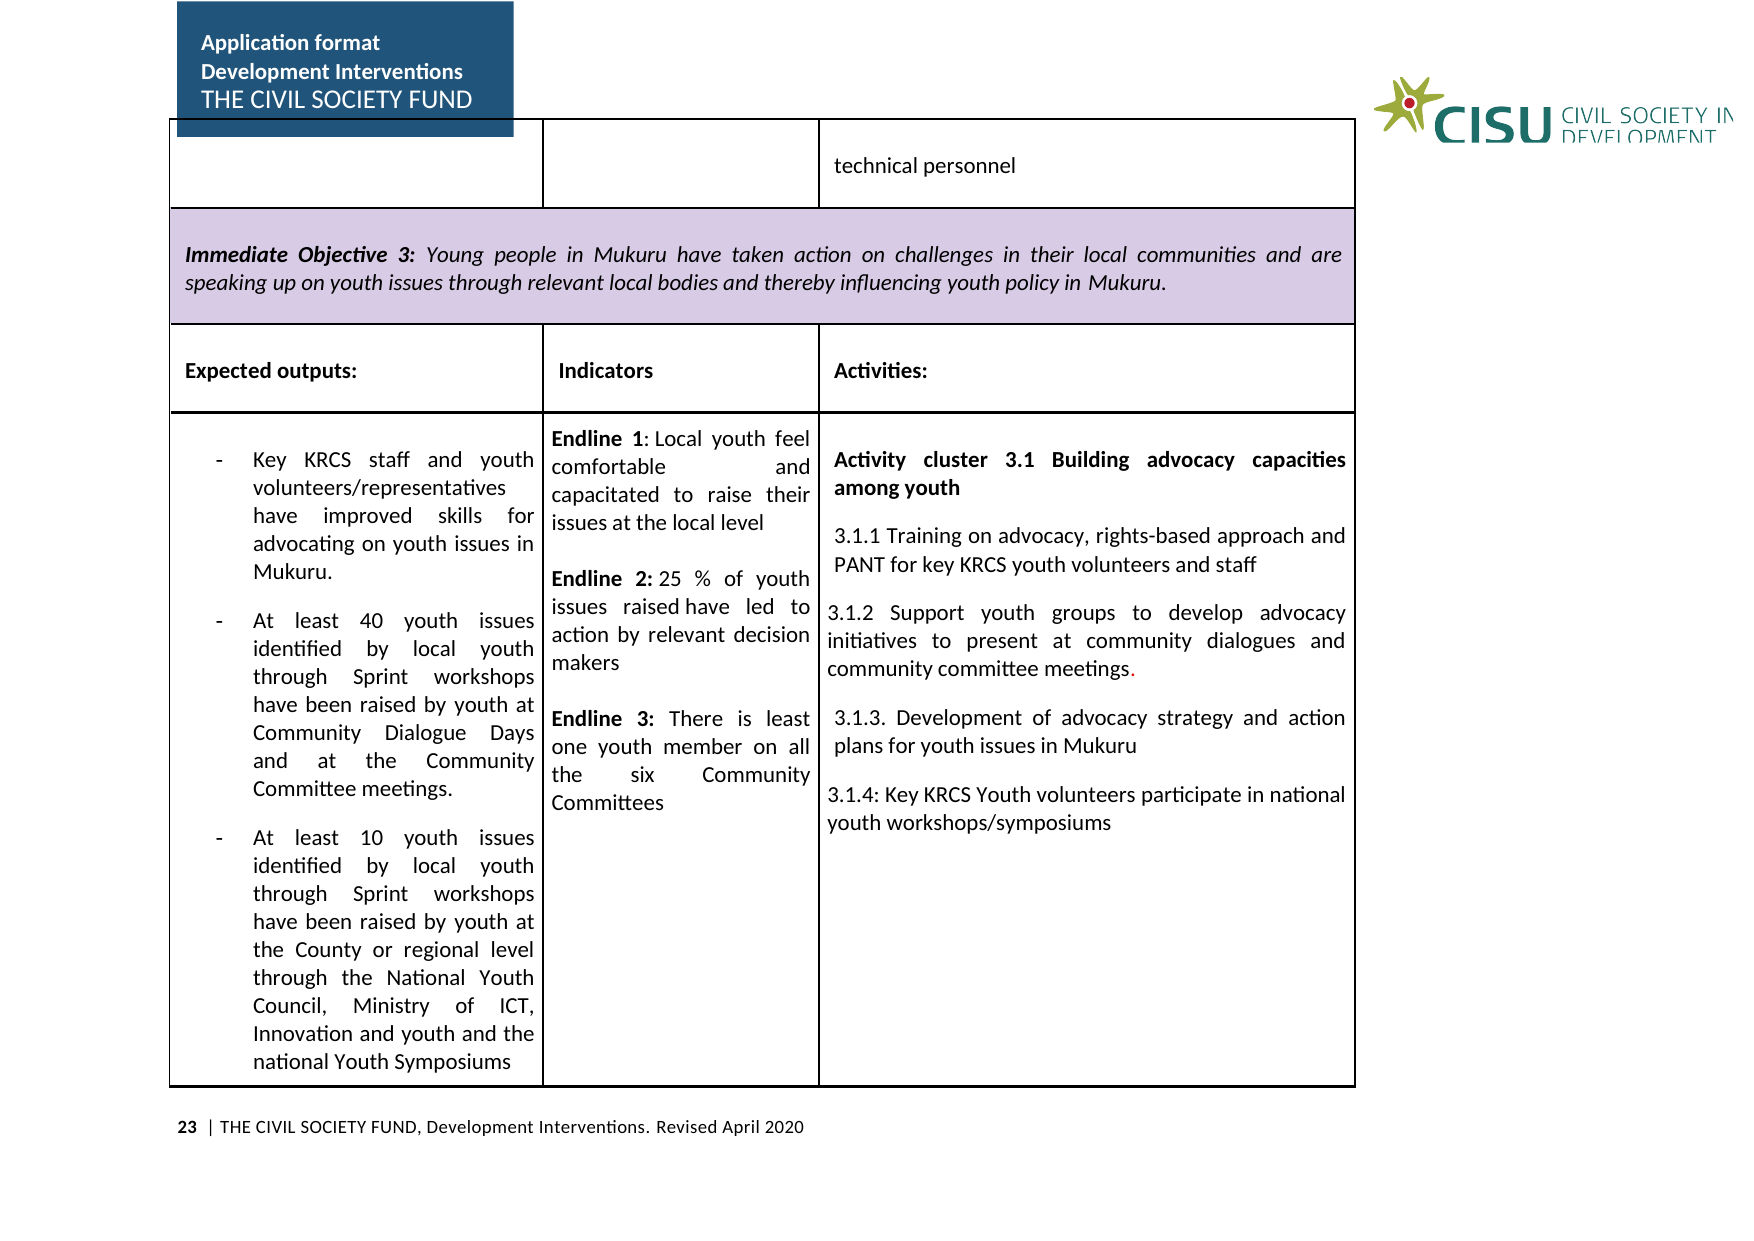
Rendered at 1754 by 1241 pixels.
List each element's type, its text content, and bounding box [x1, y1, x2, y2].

table_cell Immediate Objective 3: Young people in Mukuru have taken action on challenges in their local communities and are speaking up on youth issues through relevant local bodies and thereby influencing youth policy in Mukuru. [170, 208, 1354, 323]
table_cell Activity cluster 3.1 Building advocacy capacities among youth 3.1.1 Training on advocacy, rights-based approach and PANT for key KRCS youth volunteers and staff 3.1.2 Support youth groups to develop advocacy initiatives to present at community dialogues and community committee meetings. 3.1.3. Development of advocacy strategy and action plans for youth issues in Mukuru 3.1.4: Key KRCS Youth volunteers participate in national youth workshops/symposiums [820, 414, 1354, 1085]
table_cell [170, 120, 542, 207]
table_cell Activities: [820, 325, 1354, 411]
picture [1373, 77, 1734, 143]
table_cell Key KRCS staff and youth volunteers/representatives have improved skills for advocating on youth issues in Mukuru. At least 40 youth issues identified by local youth through Sprint workshops have been raised by youth at Community Dialogue Days and at the Community Committee meetings. At least 10 youth issues identified by local youth through Sprint workshops have been raised by youth at the County or regional level through the National Youth Council, Ministry of ICT, Innovation and youth and the national Youth Symposiums [170, 412, 542, 1085]
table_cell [544, 120, 818, 207]
table_cell Expected outputs: [170, 324, 542, 411]
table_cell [820, 120, 1354, 207]
table_cell Endline 1: Local youth feel comfortable and capacitated to raise their issues at the local level Endline 2: 25 % of youth issues raised have led to action by relevant decision makers Endline 3: There is least one youth member on all the six Community Committees [544, 414, 818, 1085]
table_cell [544, 325, 818, 411]
